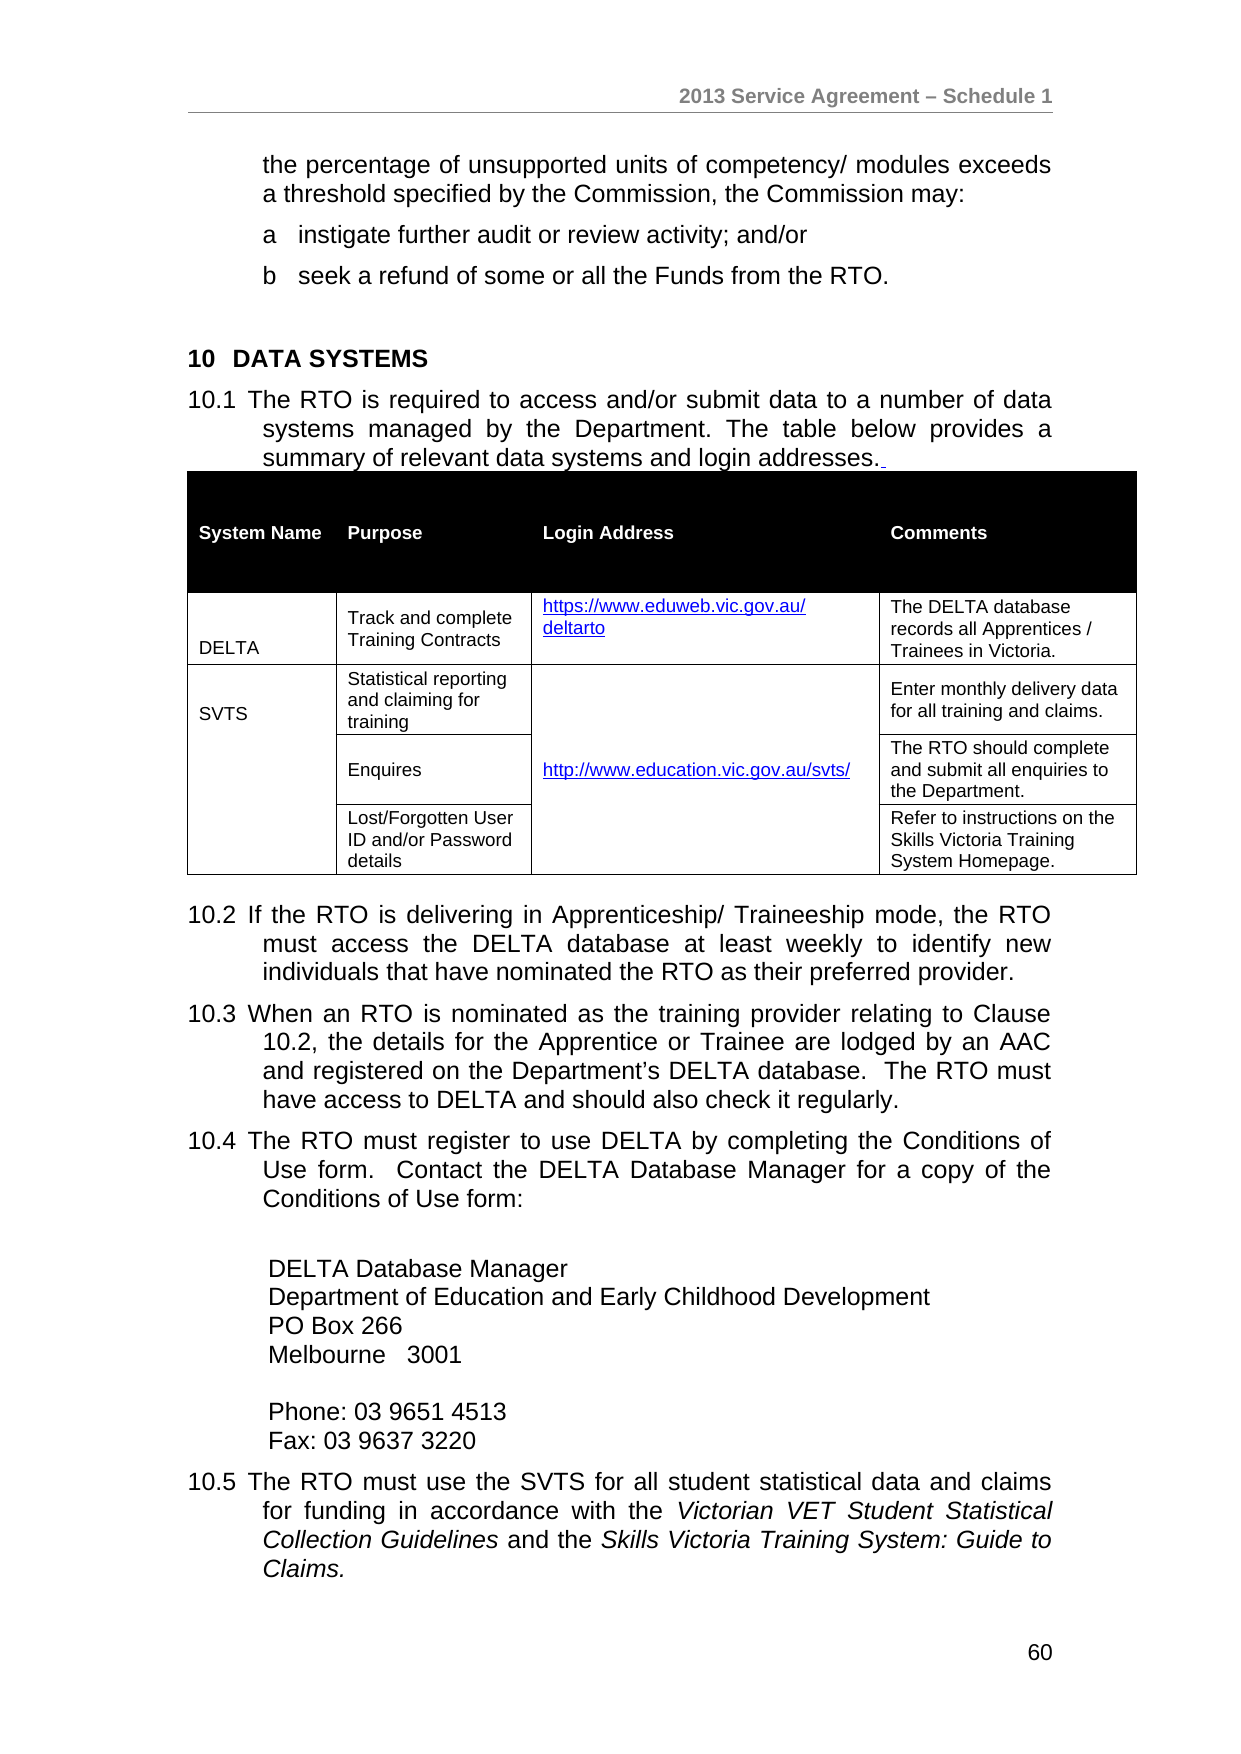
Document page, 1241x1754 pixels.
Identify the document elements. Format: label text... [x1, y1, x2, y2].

list instigate further audit or review activity; and/or [262, 220, 1053, 249]
table_cell Track and complete Training Contracts [337, 593, 531, 664]
table_header System Name [188, 472, 336, 592]
list The RTO must use the SVTS for all student statistical data and claims for funding in accordance with the Victorian VET Student Statistical Collection Guidelines and the Skills Victoria Training System: Guide to Claims. [187, 1467, 1053, 1582]
table_cell Refer to instructions on the Skills Victoria Training System Homepage. [880, 805, 1136, 874]
table_header Login Address [532, 472, 879, 592]
table_cell The DELTA database records all Apprentices / Trainees in . [880, 593, 1136, 664]
list If the RTO is delivering in Apprenticeship/ Traineeship mode, the RTO must access the DELTA database at least weekly to identify new individuals that have nominated the RTO as their preferred provider. [187, 900, 1053, 986]
list The RTO must register to use DELTA by completing the Conditions of Use form. Contact the DELTA Database Manager for a copy of the Conditions of Use form: [187, 1126, 1053, 1212]
table_header Comments [880, 472, 1136, 592]
table_cell Statistical reporting and claiming for training [337, 665, 531, 734]
subtitle Department of Education and Early Childhood Development [268, 1282, 1053, 1311]
table_cell DELTA [188, 593, 336, 664]
table_cell http://www.education.vic.gov.au/svts/ [532, 665, 879, 874]
table_cell https://www.eduweb.vic.gov.au/deltarto [532, 593, 879, 664]
list Data Systems [187, 344, 1053, 372]
list When an RTO is nominated as the training provider relating to Clause 10.2, the details for the Apprentice or Trainee are lodged by an AAC and registered on the Department’s DELTA database. The RTO must have access to DELTA and should also check it regularly. [187, 999, 1053, 1114]
subtitle 3001 [268, 1340, 1053, 1369]
table_cell The RTO should complete and submit all enquiries to the Department. [880, 735, 1136, 804]
table_cell SVTS [188, 665, 336, 874]
table_cell Enter monthly delivery data for all training and claims. [880, 665, 1136, 734]
subtitle DELTA Database Manager [268, 1254, 1053, 1282]
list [187, 150, 1053, 207]
subtitle Phone: 03 9651 4513 [268, 1397, 1053, 1426]
subtitle Fax: 03 9637 3220 [268, 1426, 1053, 1455]
table_cell Enquires [337, 735, 531, 804]
list seek a refund of some or all the Funds from the RTO. [262, 261, 1053, 290]
table_cell Lost/Forgotten User ID and/or Password details [337, 805, 531, 874]
list The RTO is required to access and/or submit data to a number of data systems managed by the Department. The table below provides a summary of relevant data systems and login addresses. [187, 385, 1053, 471]
table_header Purpose [337, 472, 531, 592]
